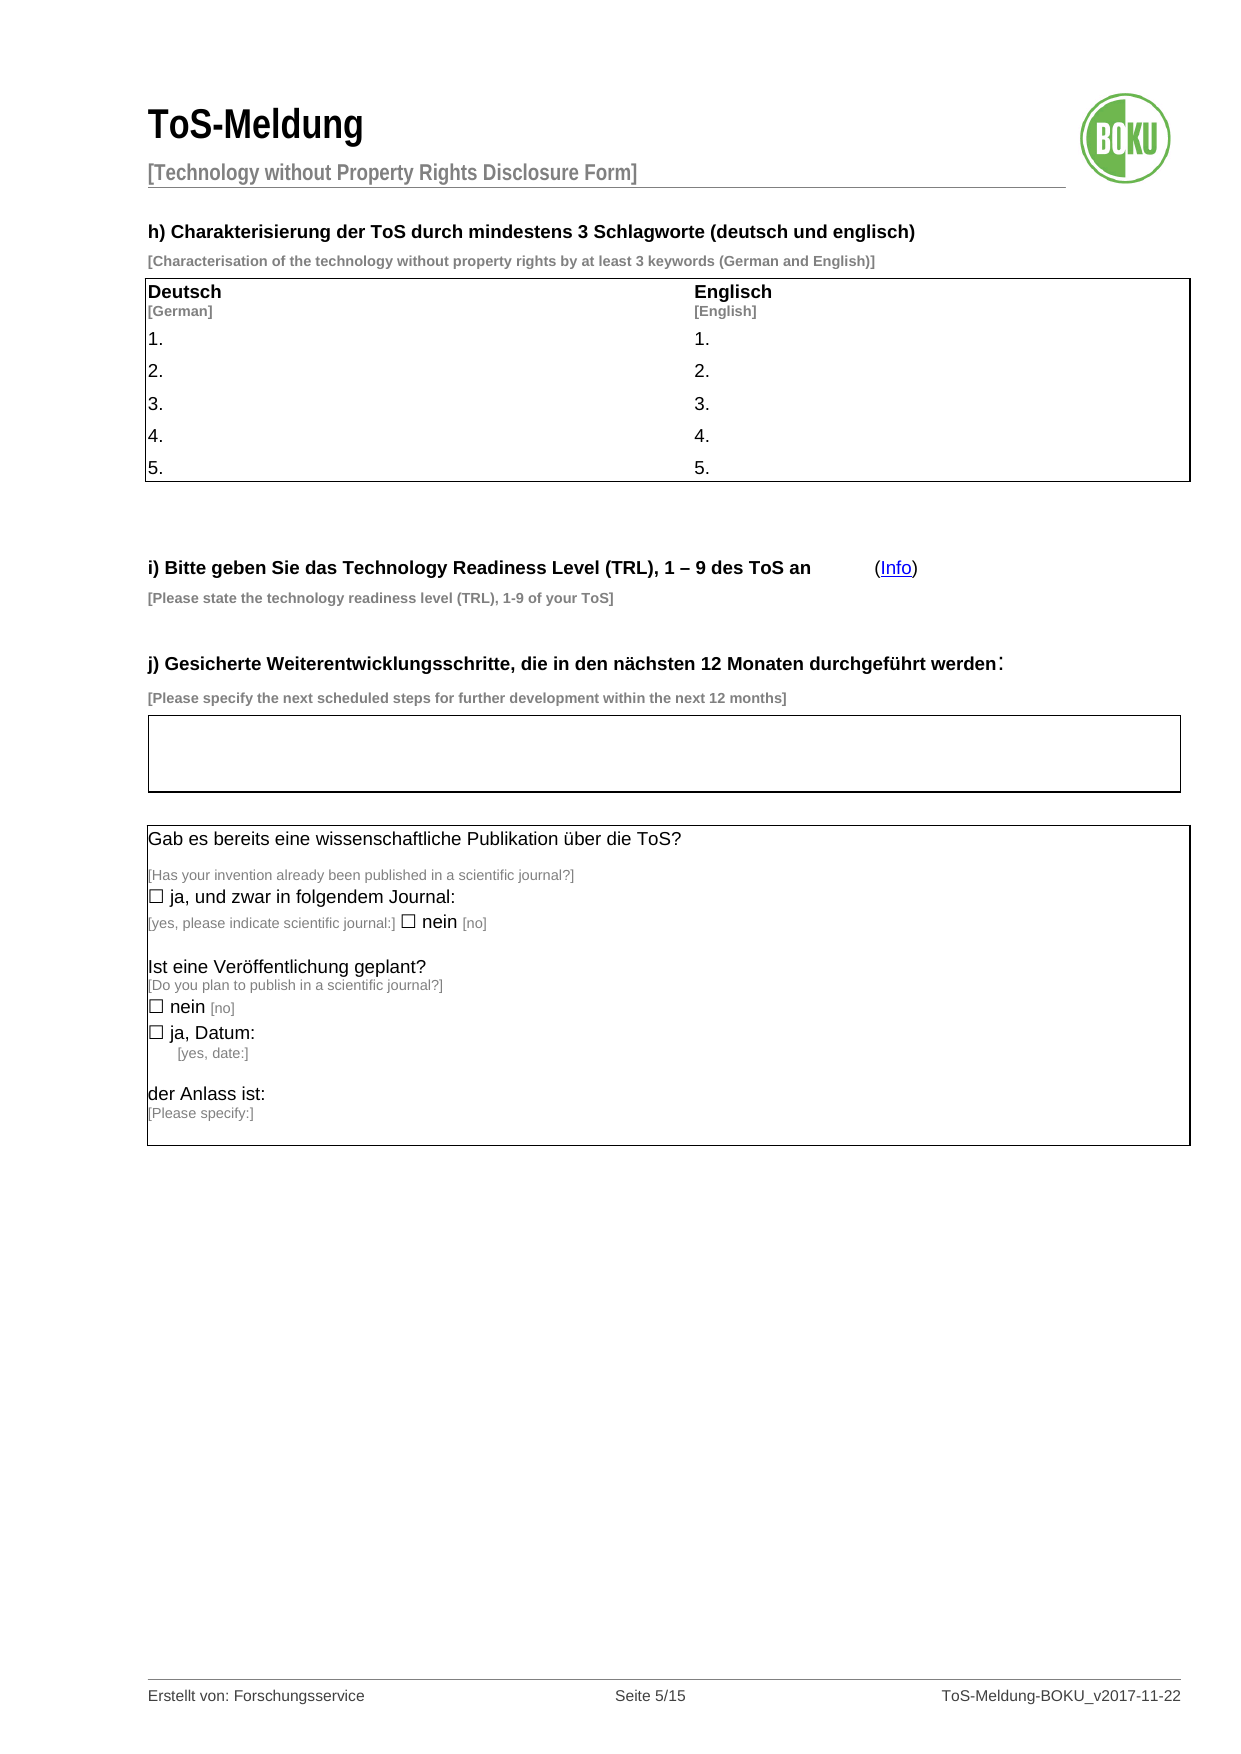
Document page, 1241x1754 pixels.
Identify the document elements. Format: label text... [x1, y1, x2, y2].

text ja, Datum: [148, 1019, 1181, 1045]
text ja, und zwar in folgendem Journal: [148, 883, 1181, 908]
text h) Charakterisierung der ToS durch mindestens 3 Schlagworte (deutsch und englisch) [148, 221, 1181, 242]
text nein [no] [148, 994, 1181, 1019]
text Deutsch Englisch [146, 279, 1189, 303]
text [Do you plan to publish in a scientific journal?] [148, 977, 1181, 994]
table_header [149, 716, 1180, 791]
text [Please state the technology readiness level (TRL), 1-9 of your ToS] [148, 589, 1181, 606]
text 5. 5. [146, 454, 1189, 481]
text 3. 3. [146, 389, 1189, 414]
text [Please specify the next scheduled steps for further development within the next 12 months] [148, 690, 1181, 707]
text j) Gesicherte Weiterentwicklungsschritte, die in den nächsten 12 Monaten durchgeführt werden: [148, 647, 1181, 676]
text [German] [English] [148, 303, 1181, 319]
text [Has your invention already been published in a scientific journal?] [148, 866, 1181, 883]
picture [1065, 78, 1185, 198]
text i) Bitte geben Sie das Technology Readiness Level (TRL), 1 – 9 des ToS an (Info) [148, 557, 1181, 579]
text [yes, date:] [148, 1045, 1181, 1062]
text Ist eine Veröffentlichung geplant? [148, 956, 1181, 977]
text 4. 4. [146, 422, 1189, 446]
text [Please specify:] [148, 1105, 1181, 1122]
text Gab es bereits eine wissenschaftliche Publikation über die ToS? [148, 826, 1189, 849]
text 2. 2. [146, 357, 1189, 382]
text [Characterisation of the technology without property rights by at least 3 keywords (German and English)] [148, 253, 1181, 270]
text der Anlass ist: [148, 1083, 1181, 1105]
text 1. 1. [146, 325, 1189, 349]
text [yes, please indicate scientific journal:] nein [no] [148, 908, 1181, 934]
